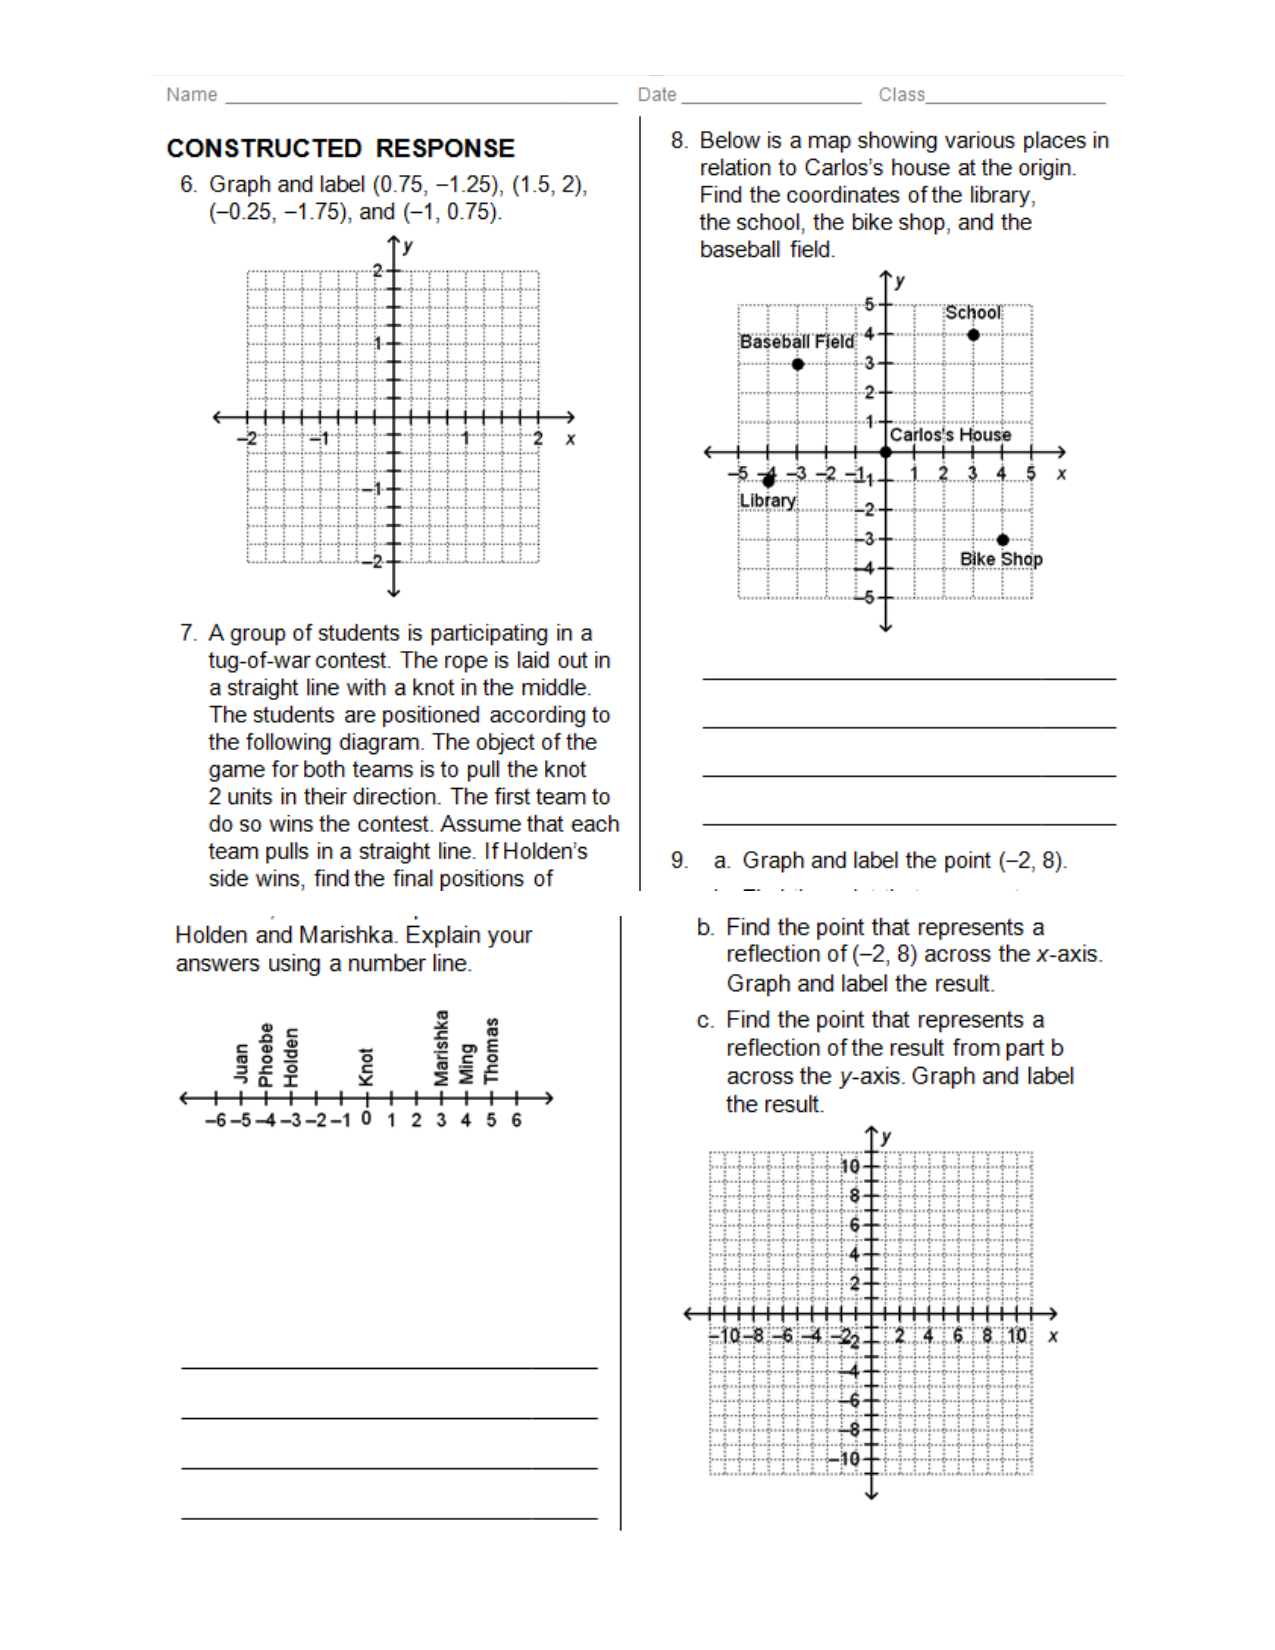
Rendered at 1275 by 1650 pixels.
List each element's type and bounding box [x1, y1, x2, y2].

picture [161, 916, 1114, 1556]
picture [150, 75, 1125, 891]
